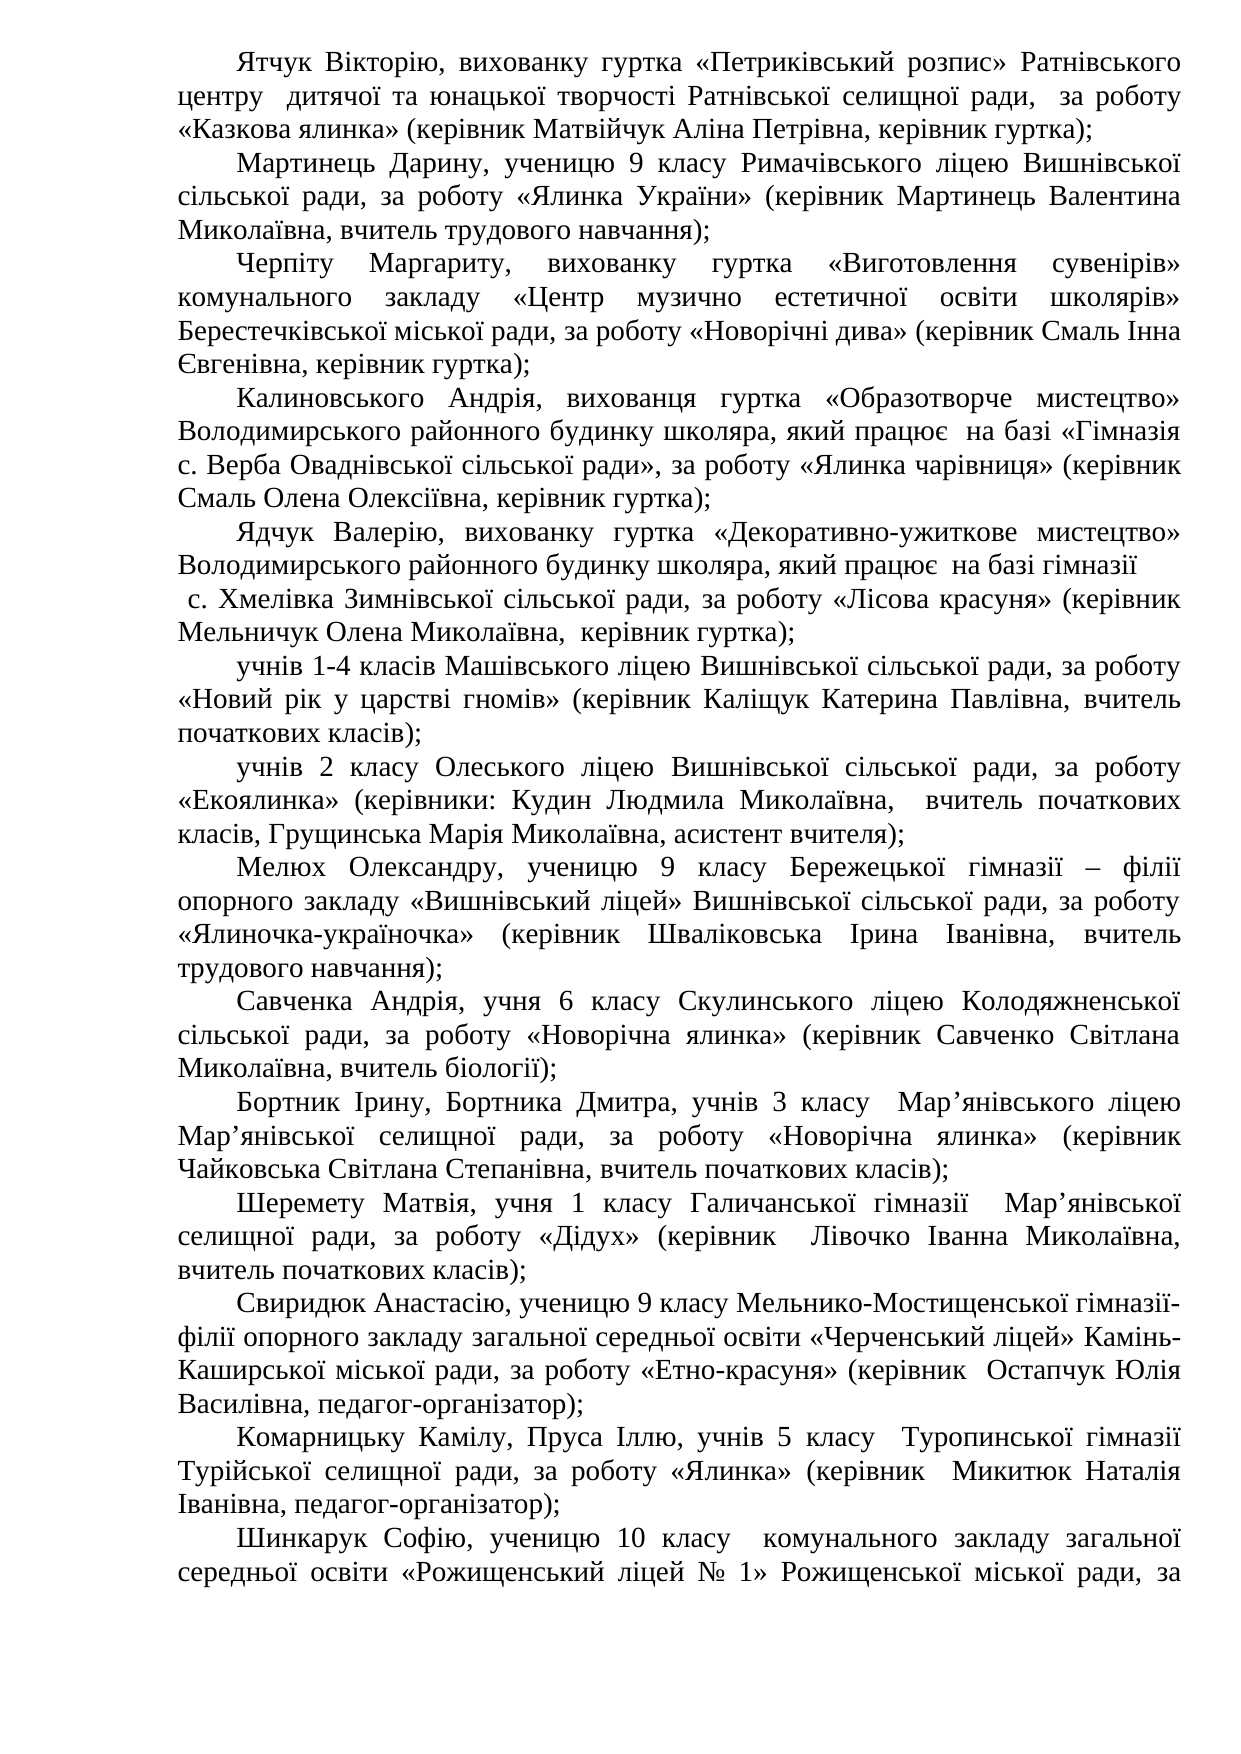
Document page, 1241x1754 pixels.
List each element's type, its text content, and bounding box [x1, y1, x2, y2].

text Комарницьку Камілу, Пруса Іллю, учнів 5 класу Туропинської гімназії Турійської селищної ради, за роботу «Ялинка» (керівник Микитюк Наталія Іванівна, педагог-організатор); [177, 1419, 1181, 1520]
text Калиновського Андрія, вихованця гуртка «Образотворче мистецтво» Володимирського районного будинку школяра, який працює на базі «Гімназія с. Верба Оваднівської сільської ради», за роботу «Ялинка чарівниця» (керівник Смаль Олена Олексіївна, керівник гуртка); [177, 380, 1181, 514]
text учнів 1-4 класів Машівського ліцею Вишнівської сільської ради, за роботу «Новий рік у царстві гномів» (керівник Каліщук Катерина Павлівна, вчитель початкових класів); [177, 648, 1181, 749]
text Шеремету Матвія, учня 1 класу Галичанської гімназії Мар’янівської селищної ради, за роботу «Дідух» (керівник Лівочко Іванна Миколаївна, вчитель початкових класів); [177, 1185, 1181, 1285]
text Черпіту Маргариту, вихованку гуртка «Виготовлення сувенірів» комунального закладу «Центр музично естетичної освіти школярів» Берестечківської міської ради, за роботу «Новорічні дива» (керівник Смаль Інна Євгенівна, керівник гуртка); [177, 246, 1181, 380]
text Свиридюк Анастасію, ученицю 9 класу Мельнико-Мостищенської гімназії-філії опорного закладу загальної середньої освіти «Черченський ліцей» Камінь-Каширської міської ради, за роботу «Етно-красуня» (керівник Остапчук Юлія Василівна, педагог-організатор); [177, 1285, 1181, 1419]
text Савченка Андрія, учня 6 класу Скулинського ліцею Колодяжненської сільської ради, за роботу «Новорічна ялинка» (керівник Савченко Світлана Миколаївна, вчитель біології); [177, 983, 1181, 1084]
text Мелюх Олександру, ученицю 9 класу Бережецької гімназії – філії опорного закладу «Вишнівський ліцей» Вишнівської сільської ради, за роботу «Ялиночка-україночка» (керівник Шваліковська Ірина Іванівна, вчитель трудового навчання); [177, 849, 1181, 983]
text учнів 2 класу Олеського ліцею Вишнівської сільської ради, за роботу «Екоялинка» (керівники: Кудин Людмила Миколаївна, вчитель початкових класів, Грущинська Марія Миколаївна, асистент вчителя); [177, 749, 1181, 849]
text Ядчук Валерію, вихованку гуртка «Декоративно-ужиткове мистецтво» Володимирського районного будинку школяра, який працює на базі гімназії [177, 514, 1181, 581]
text Бортник Ірину, Бортника Дмитра, учнів 3 класу Мар’янівського ліцею Мар’янівської селищної ради, за роботу «Новорічна ялинка» (керівник Чайковська Світлана Степанівна, вчитель початкових класів); [177, 1084, 1181, 1185]
text Мартинець Дарину, ученицю 9 класу Римачівського ліцею Вишнівської сільської ради, за роботу «Ялинка України» (керівник Мартинець Валентина Миколаївна, вчитель трудового навчання); [177, 145, 1181, 246]
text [177, 1520, 1181, 1587]
text с. Хмелівка Зимнівської сільської ради, за роботу «Лісова красуня» (керівник Мельничук Олена Миколаївна, керівник гуртка); [177, 581, 1181, 648]
text Ятчук Вікторію, вихованку гуртка «Петриківський розпис» Ратнівського центру дитячої та юнацької творчості Ратнівської селищної ради, за роботу «Казкова ялинка» (керівник Матвійчук Аліна Петрівна, керівник гуртка); [177, 44, 1181, 145]
